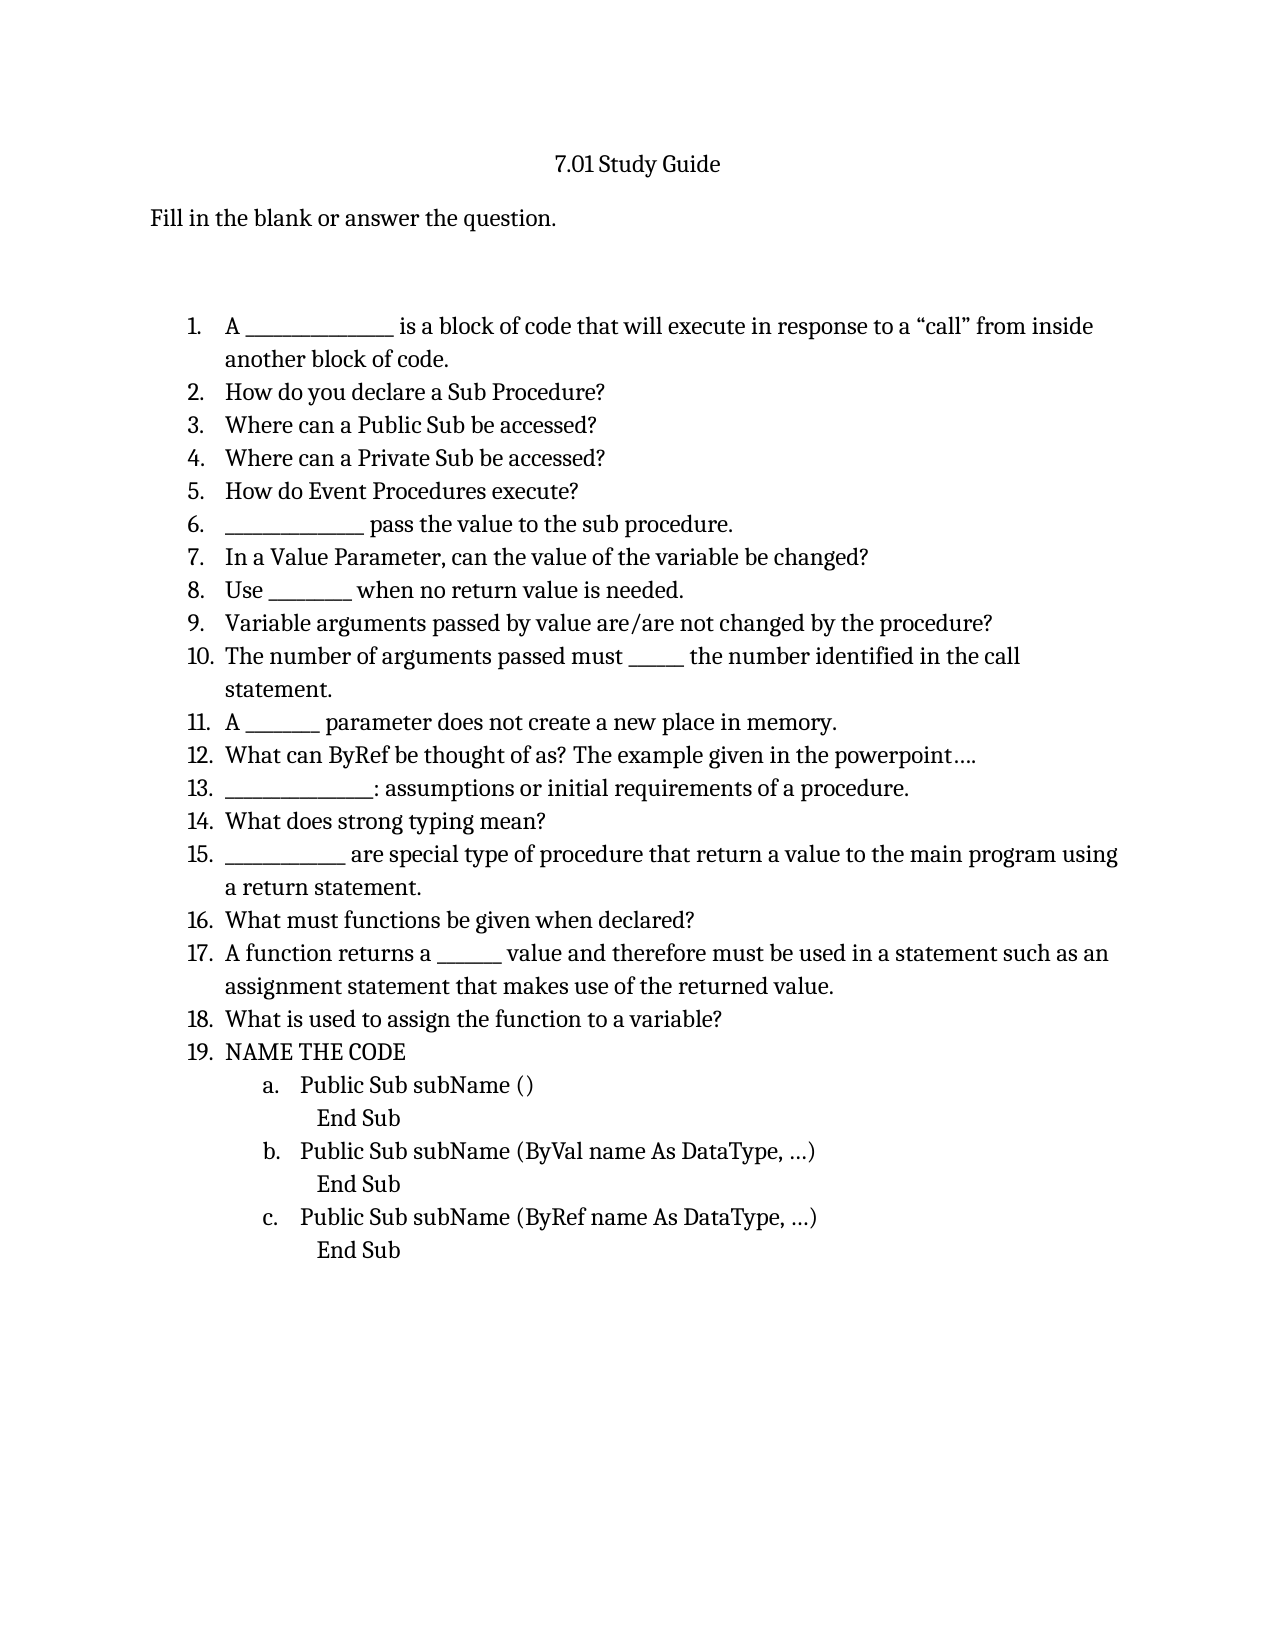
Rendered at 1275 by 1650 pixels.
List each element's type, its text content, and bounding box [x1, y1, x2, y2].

list Public Sub subName (ByVal name As DataType, …) End Sub [262, 1137, 1125, 1199]
text Fill in the blank or answer the question. [150, 204, 1125, 233]
text 7.01 Study Guide [150, 150, 1125, 179]
list In a Value Parameter, can the value of the variable be changed? [187, 543, 1125, 571]
list A function returns a _______ value and therefore must be used in a statement such as an assignment statement that makes use of the returned value. [187, 939, 1125, 1001]
list A ________________ is a block of code that will execute in response to a “call” from inside another block of code. [187, 312, 1125, 373]
list Where can a Public Sub be accessed? [187, 411, 1125, 439]
list Where can a Private Sub be accessed? [187, 444, 1125, 472]
list NAME THE CODE [187, 1038, 1125, 1067]
list Public Sub subName (ByRef name As DataType, …) End Sub [262, 1203, 1125, 1265]
list What is used to assign the function to a variable? [187, 1005, 1125, 1034]
list How do you declare a Sub Procedure? [187, 378, 1125, 406]
list Public Sub subName () End Sub [262, 1071, 1125, 1133]
list What must functions be given when declared? [187, 906, 1125, 935]
list Use _________ when no return value is needed. [187, 576, 1125, 604]
list _____________ are special type of procedure that return a value to the main program using a return statement. [187, 840, 1125, 902]
list ________________: assumptions or initial requirements of a procedure. [187, 774, 1125, 803]
list How do Event Procedures execute? [187, 477, 1125, 505]
list _______________ pass the value to the sub procedure. [187, 510, 1125, 538]
list What does strong typing mean? [187, 807, 1125, 836]
list A ________ parameter does not create a new place in memory. [187, 708, 1125, 737]
list What can ByRef be thought of as? The example given in the powerpoint…. [187, 741, 1125, 769]
list The number of arguments passed must ______ the number identified in the call statement. [187, 642, 1125, 703]
list Variable arguments passed by value are/are not changed by the procedure? [187, 609, 1125, 637]
